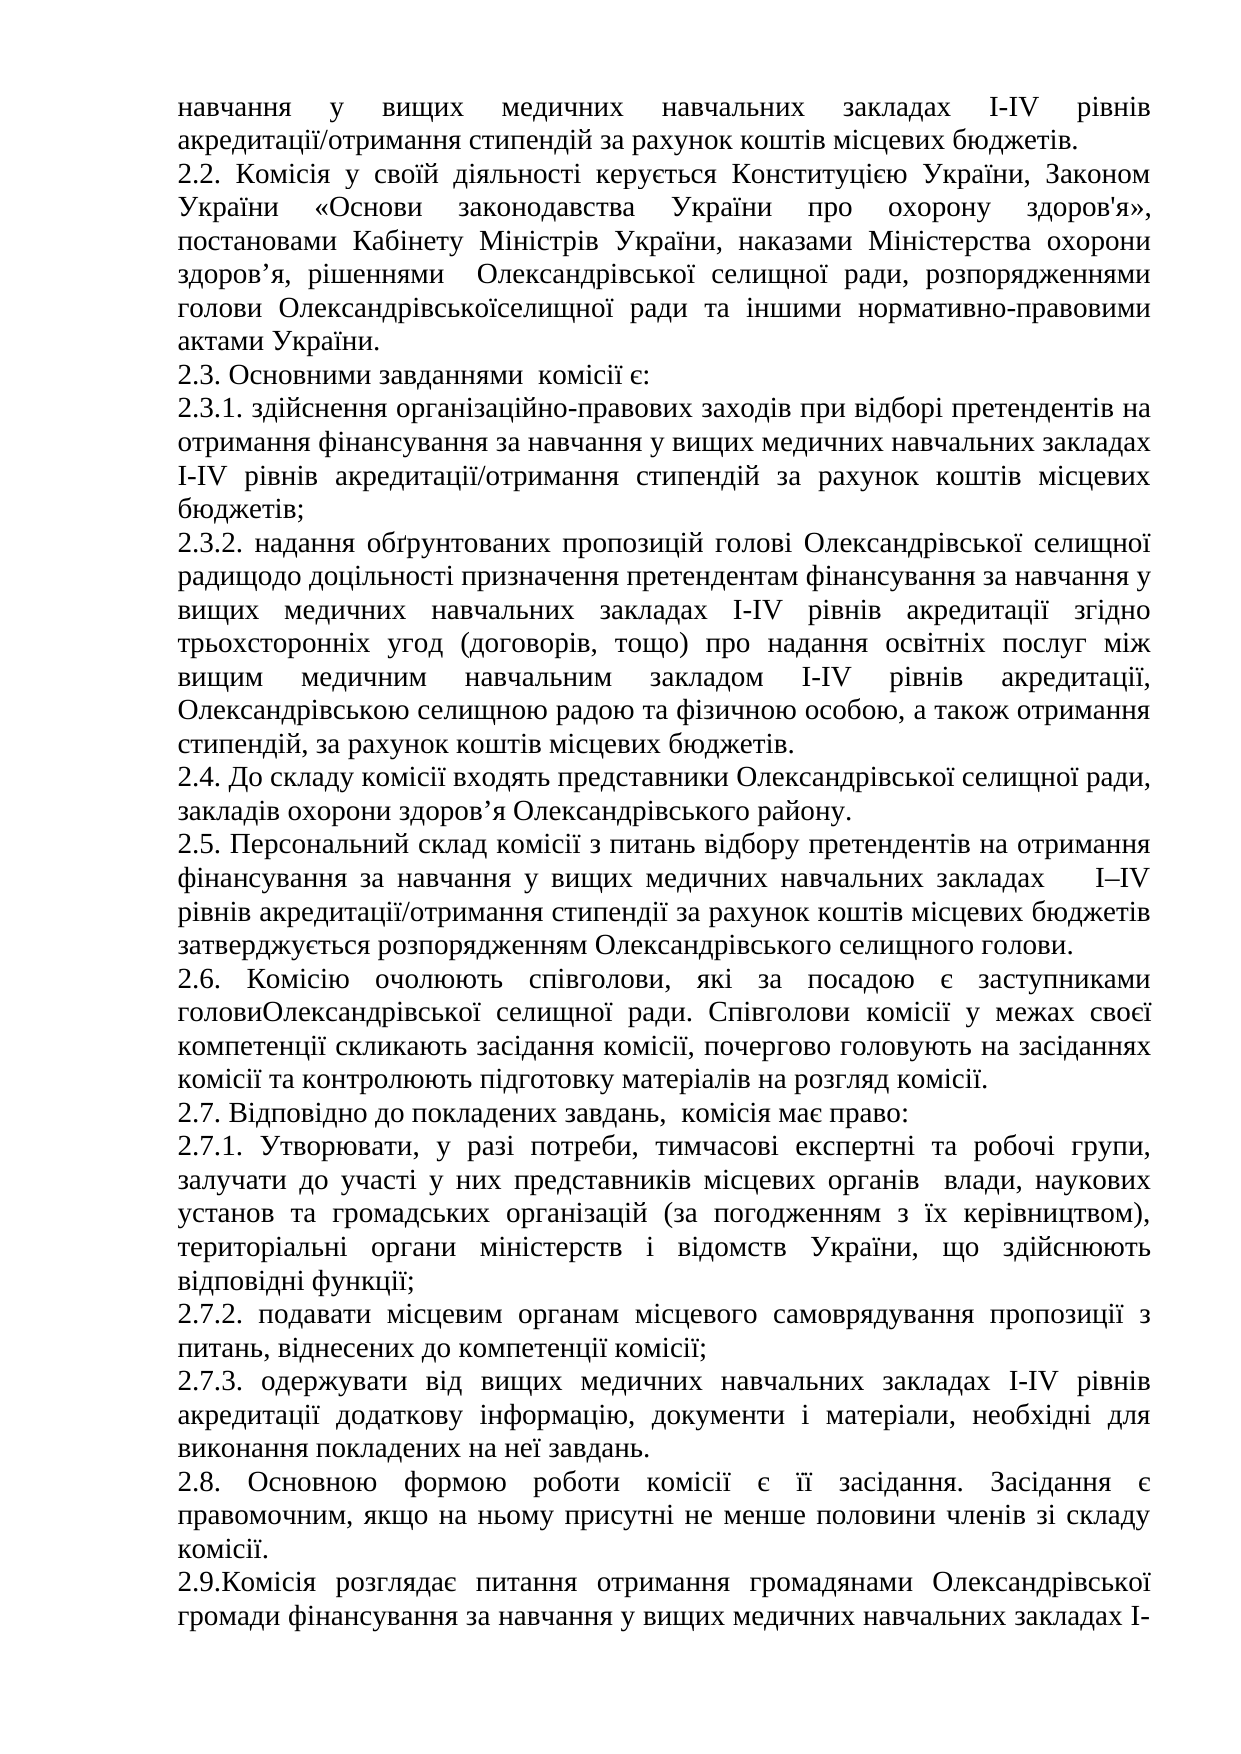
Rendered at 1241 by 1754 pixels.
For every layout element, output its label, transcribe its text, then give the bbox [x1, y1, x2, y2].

text 2.5. Персональний склад комісії з питань відбору претендентів на отримання фінансування за навчання у вищих медичних навчальних закладах І–ІV рівнів акредитації/отримання стипендії за рахунок коштів місцевих бюджетів затверджується розпорядженням Олександрівського селищного голови. [177, 827, 1152, 961]
text 2.6. Комісію очолюють співголови, які за посадою є заступниками головиОлександрівської селищної ради. Співголови комісії у межах своєї компетенції скликають засідання комісії, почергово головують на засіданнях комісії та контролюють підготовку матеріалів на розгляд комісії. [177, 961, 1152, 1095]
text 2.7.2. подавати місцевим органам місцевого самоврядування пропозиції з питань, віднесених до компетенції комісії; [177, 1296, 1152, 1363]
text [177, 1564, 1152, 1632]
text 2.3. Основними завданнями комісії є: [177, 357, 1152, 391]
text 2.7.3. одержувати від вищих медичних навчальних закладах I-IV рівнів акредитації додаткову інформацію, документи і матеріали, необхідні для виконання покладених на неї завдань. [177, 1363, 1152, 1464]
text 2.4. До складу комісії входять представники Олександрівської селищної ради, закладів охорони здоров’я Олександрівського району. [177, 759, 1152, 827]
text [177, 89, 1152, 156]
text 2.8. Основною формою роботи комісії є її засідання. Засідання є правомочним, якщо на ньому присутні не менше половини членів зі складу комісії. [177, 1464, 1152, 1564]
text 2.7. Відповідно до покладених завдань, комісія має право: [177, 1095, 1152, 1128]
text 2.7.1. Утворювати, у разі потреби, тимчасові експертні та робочі групи, залучати до участі у них представників місцевих органів влади, наукових установ та громадських організацій (за погодженням з їх керівництвом), територіальні органи міністерств і відомств України, що здійснюють відповідні функції; [177, 1128, 1152, 1296]
text 2.3.1. здійснення організаційно-правових заходів при відборі претендентів на отримання фінансування за навчання у вищих медичних навчальних закладах I-IV рівнів акредитації/отримання стипендій за рахунок коштів місцевих бюджетів; [177, 391, 1152, 525]
text 2.3.2. надання обґрунтованих пропозицій голові Олександрівської селищної радищодо доцільності призначення претендентам фінансування за навчання у вищих медичних навчальних закладах I-IV рівнів акредитації згідно трьохсторонніх угод (договорів, тощо) про надання освітніх послуг між вищим медичним навчальним закладом I-IV рівнів акредитації, Олександрівською селищною радою та фізичною особою, а також отримання стипендій, за рахунок коштів місцевих бюджетів. [177, 525, 1152, 759]
text 2.2. Комісія у своїй діяльності керується Конституцією України, Законом України «Основи законодавства України про охорону здоров'я», постановами Кабінету Міністрів України, наказами Міністерства охорони здоров’я, рішеннями Олександрівської селищної ради, розпорядженнями голови Олександрівськоїселищної ради та іншими нормативно-правовими актами України. [177, 156, 1152, 357]
